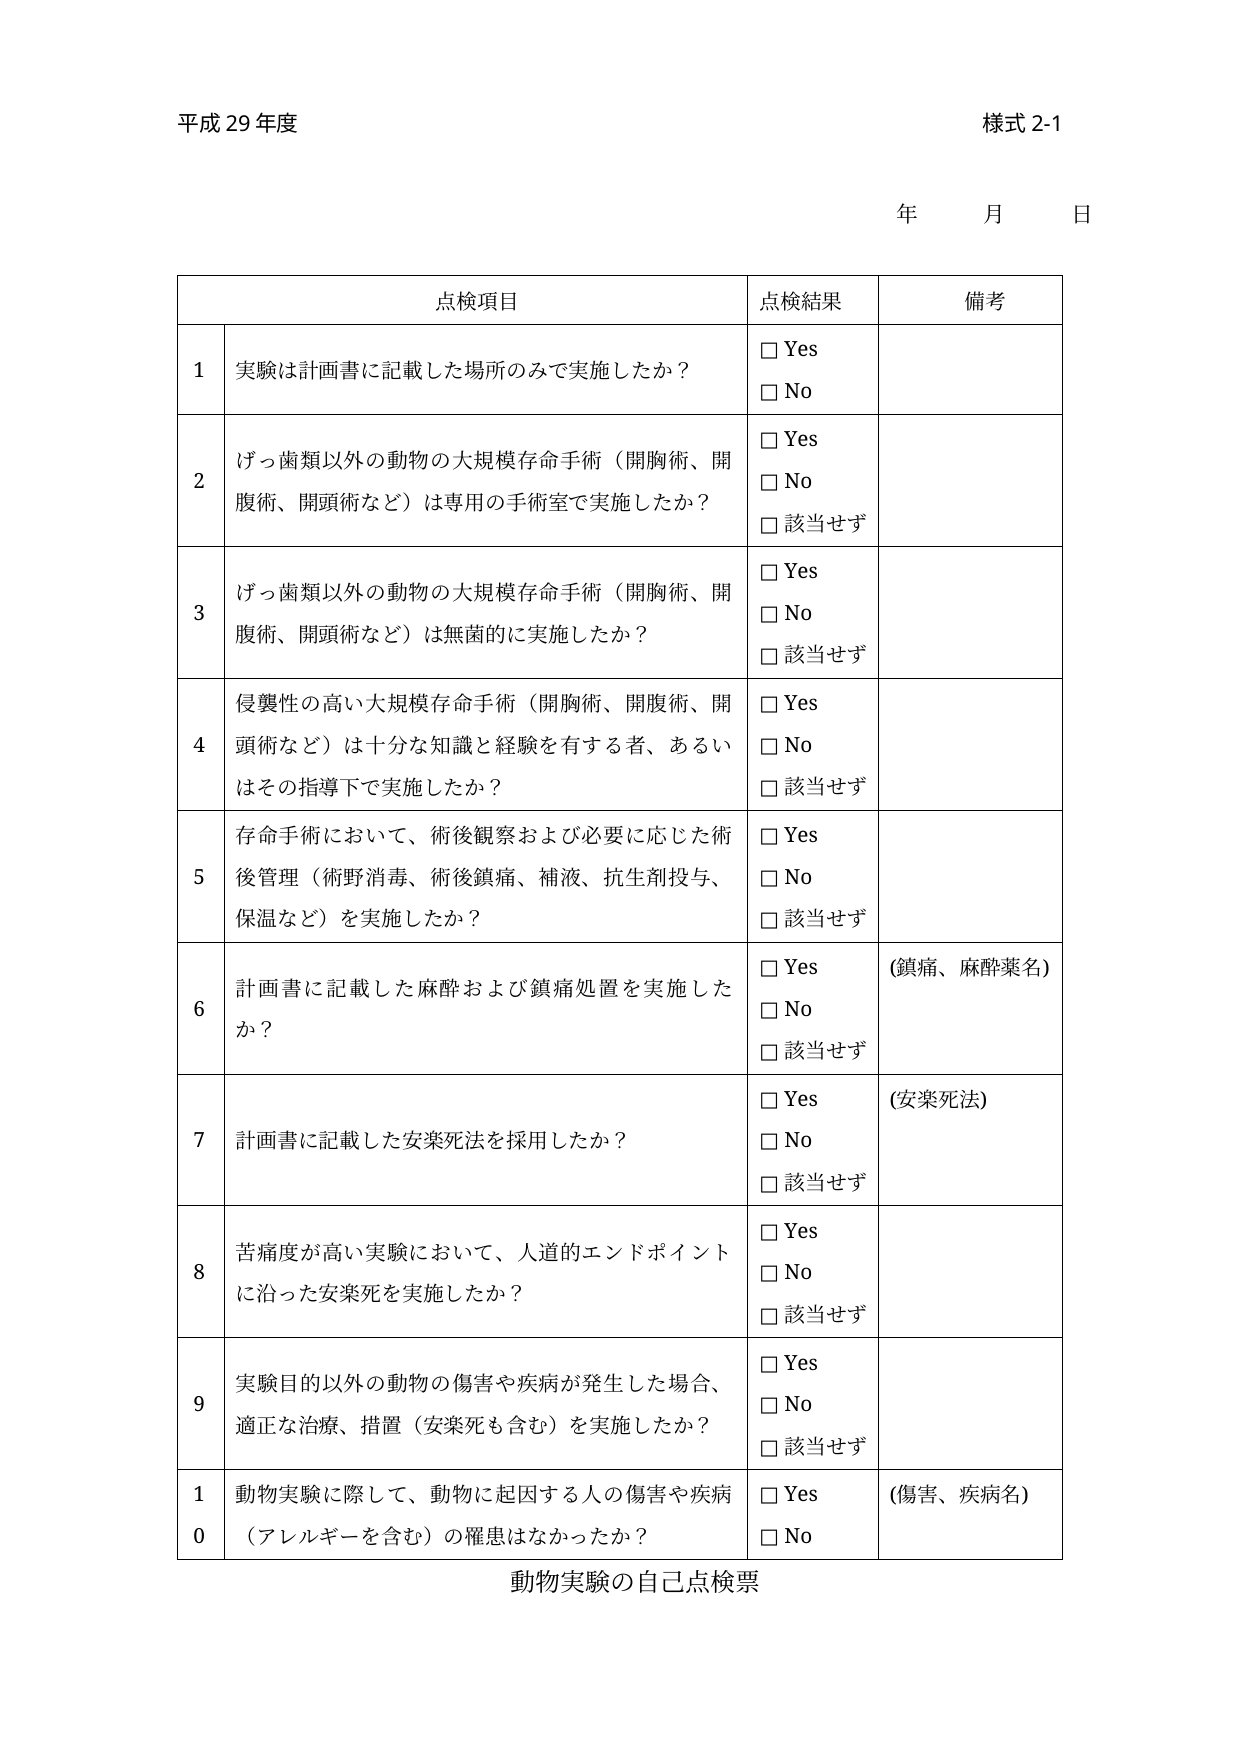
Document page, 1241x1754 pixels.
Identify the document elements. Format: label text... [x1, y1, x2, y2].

table_cell [879, 415, 1062, 546]
table_cell 7 [178, 1075, 224, 1205]
text 年 月 日 [177, 192, 1092, 234]
table_cell げっ歯類以外の動物の大規模存命手術（開胸術、開腹術、開頭術など）は無菌的に実施したか？ [225, 547, 747, 678]
table_cell □ Yes □ No □ 該当せず [748, 1206, 878, 1337]
table_cell 計画書に記載した安楽死法を採用したか？ [225, 1075, 747, 1205]
table_cell 3 [178, 547, 224, 678]
table_cell [879, 679, 1062, 810]
table_cell □ Yes □ No [748, 1470, 878, 1559]
table_cell 9 [178, 1338, 224, 1469]
table_cell □ Yes □ No □ 該当せず [748, 1338, 878, 1469]
text 動物実験の自己点検票 [177, 1560, 1092, 1602]
table_cell 侵襲性の高い大規模存命手術（開胸術、開腹術、開頭術など）は十分な知識と経験を有する者、あるいはその指導下で実施したか？ [225, 679, 747, 810]
table_cell 実験は計画書に記載した場所のみで実施したか？ [225, 325, 747, 414]
table_cell [879, 811, 1062, 942]
table_cell 存命手術において、術後観察および必要に応じた術後管理（術野消毒、術後鎮痛、補液、抗生剤投与、保温など）を実施したか？ [225, 811, 747, 942]
table_cell 5 [178, 811, 224, 942]
table_cell [879, 1206, 1062, 1337]
table_header 備考 [879, 276, 1062, 324]
table_header 点検項目 [178, 276, 747, 324]
table_cell □ Yes □ No □ 該当せず [748, 679, 878, 810]
table_cell □ Yes □ No □ 該当せず [748, 943, 878, 1073]
table_cell (傷害、疾病名) [879, 1470, 1062, 1559]
table_cell [879, 1338, 1062, 1469]
table_cell □ Yes □ No □ 該当せず [748, 415, 878, 546]
table_cell 苦痛度が高い実験において、人道的エンドポイントに沿った安楽死を実施したか？ [225, 1206, 747, 1337]
table_cell [879, 547, 1062, 678]
table_cell 10 [178, 1470, 224, 1559]
table_cell □ Yes □ No □ 該当せず [748, 811, 878, 942]
table_cell 動物実験に際して、動物に起因する人の傷害や疾病（アレルギーを含む）の罹患はなかったか？ [225, 1470, 747, 1559]
table_cell 計画書に記載した麻酔および鎮痛処置を実施したか？ [225, 943, 747, 1073]
table_header 点検結果 [748, 276, 878, 324]
table_cell (安楽死法) [879, 1075, 1062, 1205]
table_cell げっ歯類以外の動物の大規模存命手術（開胸術、開腹術、開頭術など）は専用の手術室で実施したか？ [225, 415, 747, 546]
table_cell 2 [178, 415, 224, 546]
table_cell 実験目的以外の動物の傷害や疾病が発生した場合、適正な治療、措置（安楽死も含む）を実施したか？ [225, 1338, 747, 1469]
table_cell 6 [178, 943, 224, 1073]
table_cell 8 [178, 1206, 224, 1337]
table_cell □ Yes □ No □ 該当せず [748, 1075, 878, 1205]
table_cell □ Yes □ No □ 該当せず [748, 547, 878, 678]
table_cell 1 [178, 325, 224, 414]
table_cell 4 [178, 679, 224, 810]
table_cell □ Yes □ No [748, 325, 878, 414]
table_cell (鎮痛、麻酔薬名) [879, 943, 1062, 1073]
table_cell [879, 325, 1062, 414]
